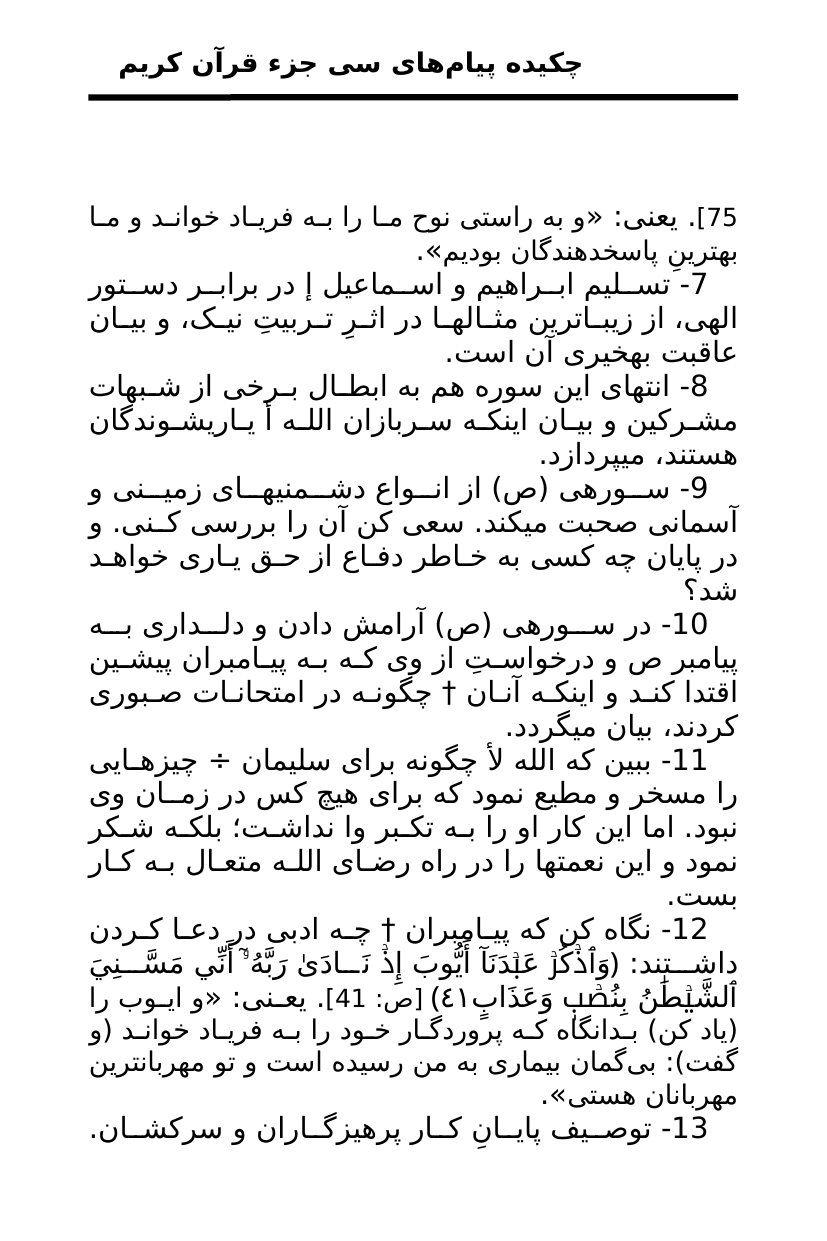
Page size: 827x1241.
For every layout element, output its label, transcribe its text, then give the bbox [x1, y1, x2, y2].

text 12- نگاه کن که پیامبران † چه ادبی در دعا کردن داشتند: ﴿وَٱذۡكُرۡ عَبۡدَنَآ أَيُّوبَ إِذۡ نَادَىٰ رَبَّهُۥٓ أَنِّي مَسَّنِيَ ٱلشَّيۡطَٰنُ بِنُصۡبٖ وَعَذَابٍ٤١﴾ [ص: 41]. یعنی: «و ایوب را (یاد کن) بدانگاه که پروردگار خود را به فریاد خواند (و گفت): بی‌گمان بیماری به من رسیده است و تو مهربانترین مهربانان هستی». [89, 913, 738, 1112]
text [89, 1112, 738, 1146]
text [89, 199, 738, 267]
text 7- تسلیم ابراهیم و اسماعیل إ در برابر دستور الهی، از زیباترین مثالها در اثرِ تربیتِ نیک، و بیان عاقبت بهخیری آن است. [89, 267, 738, 369]
text 9- سورهی (ص) از انواع دشمنیهای زمینی و آسمانی صحبت میکند. سعی کن آن را بررسی کنی. و در پایان چه کسی به خاطر دفاع از حق یاری خواهد شد؟ [89, 471, 738, 607]
text 8- انتهای این سوره هم به ابطال برخی از شبهات مشرکین و بیان اینکه سربازان الله أ یاریشوندگان هستند، میپردازد. [89, 369, 738, 471]
text 10- در سورهی (ص) آرامش دادن و دلداری به پیامبر ص و درخواستِ از وی که به پیامبران پیشین اقتدا کند و اینکه آنان † چگونه در امتحانات صبوری کردند، بیان میگردد. [89, 607, 738, 743]
text 11- ببین که الله ﻷ چگونه برای سلیمان ÷ چیزهایی را مسخر و مطیع نمود که برای هیچ کس در زمان وی نبود. اما این کار او را به تکبر وا نداشت؛ بلکه شکر نمود و این نعمتها را در راه رضای الله متعال به کار بست. [89, 743, 738, 913]
